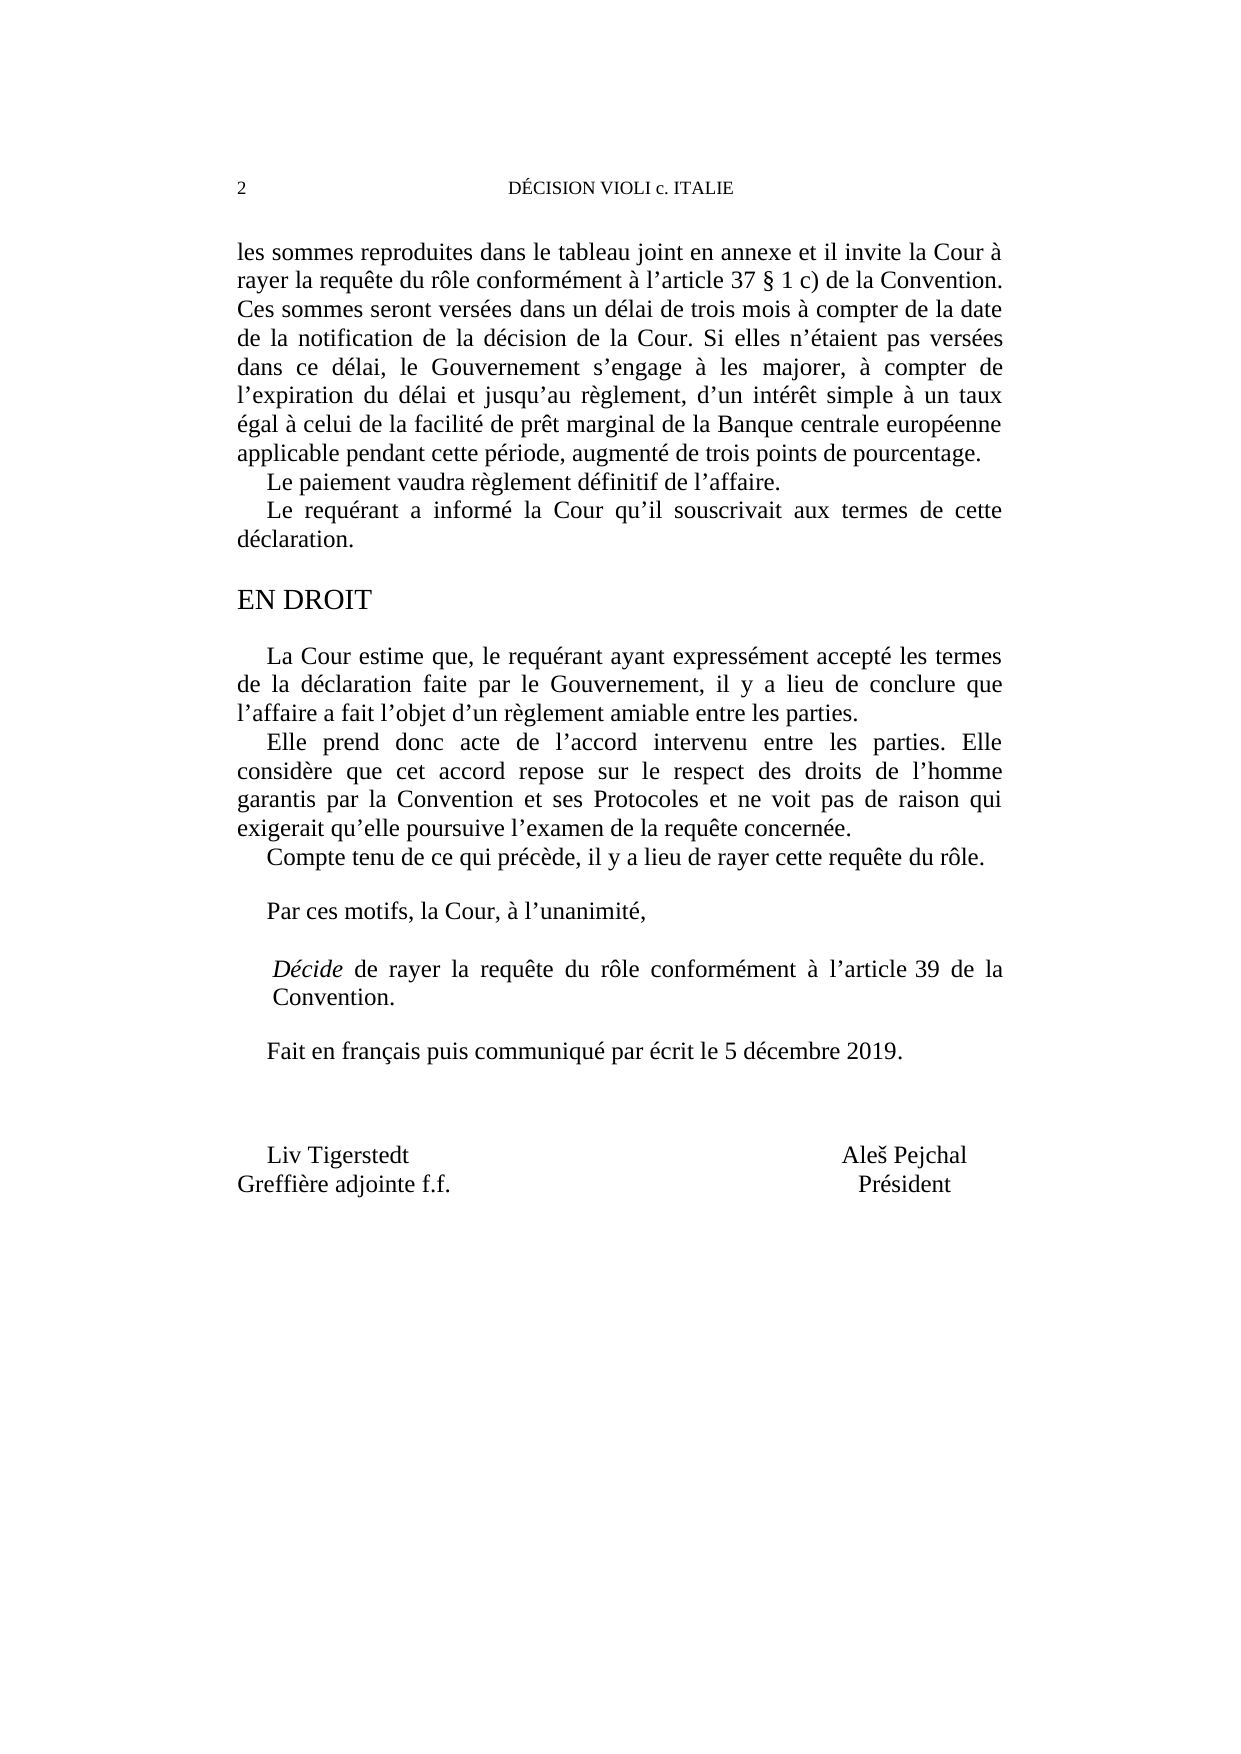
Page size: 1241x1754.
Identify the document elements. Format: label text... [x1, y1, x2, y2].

text Elle prend donc acte de l’accord intervenu entre les parties. Elle considère que cet accord repose sur le respect des droits de l’homme garantis par la Convention et ses Protocoles et ne voit pas de raison qui exigerait qu’elle poursuive l’examen de la requête concernée. [237, 727, 1003, 842]
text Par ces motifs, la Cour, à l’unanimité, [237, 896, 1003, 924]
text Le requérant a informé la Cour qu’il souscrivait aux termes de cette déclaration. [237, 496, 1003, 553]
text EN DROIT [237, 582, 1003, 616]
text La Cour estime que, le requérant ayant expressément accepté les termes de la déclaration faite par le Gouvernement, il y a lieu de conclure que l’affaire a fait l’objet d’un règlement amiable entre les parties. [237, 641, 1003, 727]
text Compte tenu de ce qui précède, il y a lieu de rayer cette requête du rôle. [237, 842, 1003, 871]
text Liv Tigerstedt Aleš Pejchal Greffière adjointe f.f. Président [237, 1140, 1003, 1197]
text Fait en français puis communiqué par écrit le 5 décembre 2019. [237, 1036, 1003, 1065]
list Décide de rayer la requête du rôle conformément à l’article 39 de la Convention. [272, 954, 1003, 1011]
text Le paiement vaudra règlement définitif de l’affaire. [237, 467, 1003, 496]
